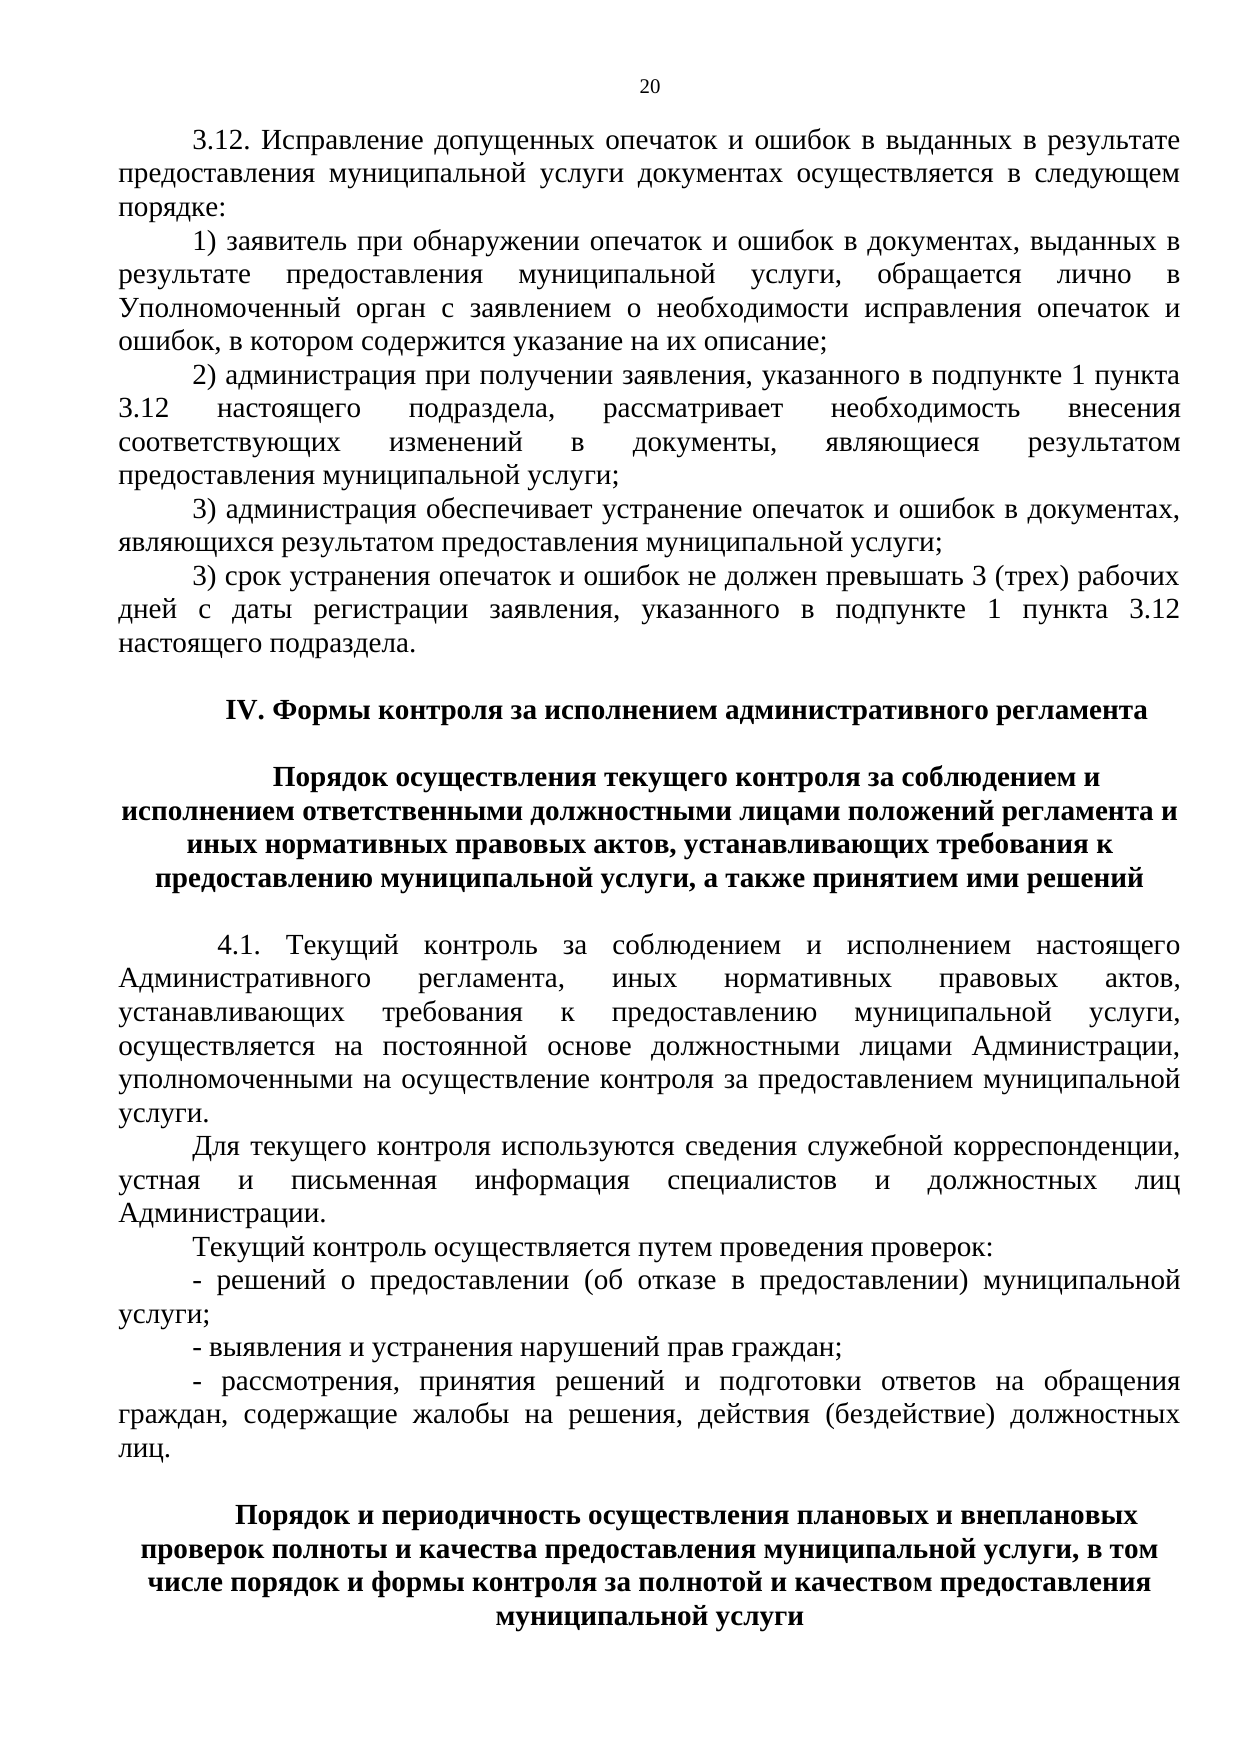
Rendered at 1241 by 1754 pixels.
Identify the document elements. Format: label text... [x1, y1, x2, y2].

text - решений о предоставлении (об отказе в предоставлении) муниципальной услуги; [118, 1262, 1181, 1329]
text 3) администрация обеспечивает устранение опечаток и ошибок в документах, являющихся результатом предоставления муниципальной услуги; [118, 491, 1181, 558]
text Текущий контроль осуществляется путем проведения проверок: [118, 1229, 1181, 1262]
text Порядок осуществления текущего контроля за соблюдением и исполнением ответственными должностными лицами положений регламента и иных нормативных правовых актов, устанавливающих требования к предоставлению муниципальной услуги, а также принятием ими решений [118, 759, 1181, 893]
text IV. Формы контроля за исполнением административного регламента [118, 692, 1181, 726]
text - рассмотрения, принятия решений и подготовки ответов на обращения граждан, содержащие жалобы на решения, действия (бездействие) должностных лиц. [118, 1363, 1181, 1464]
text Порядок и периодичность осуществления плановых и внеплановых проверок полноты и качества предоставления муниципальной услуги, в том числе порядок и формы контроля за полнотой и качеством предоставления муниципальной услуги [118, 1497, 1181, 1631]
text 3) срок устранения опечаток и ошибок не должен превышать 3 (трех) рабочих дней с даты регистрации заявления, указанного в подпункте 1 пункта 3.12 настоящего подраздела. [118, 558, 1181, 659]
text 2) администрация при получении заявления, указанного в подпункте 1 пункта 3.12 настоящего подраздела, рассматривает необходимость внесения соответствующих изменений в документы, являющиеся результатом предоставления муниципальной услуги; [118, 357, 1181, 491]
text 1) заявитель при обнаружении опечаток и ошибок в документах, выданных в результате предоставления муниципальной услуги, обращается лично в Уполномоченный орган с заявлением о необходимости исправления опечаток и ошибок, в котором содержится указание на их описание; [118, 223, 1181, 357]
text Для текущего контроля используются сведения служебной корреспонденции, устная и письменная информация специалистов и должностных лиц Администрации. [118, 1128, 1181, 1229]
text - выявления и устранения нарушений прав граждан; [118, 1329, 1181, 1363]
text 4.1. Текущий контроль за соблюдением и исполнением настоящего Административного регламента, иных нормативных правовых актов, устанавливающих требования к предоставлению муниципальной услуги, осуществляется на постоянной основе должностными лицами Администрации, уполномоченными на осуществление контроля за предоставлением муниципальной услуги. [118, 927, 1181, 1128]
text 3.12. Исправление допущенных опечаток и ошибок в выданных в результате предоставления муниципальной услуги документах осуществляется в следующем порядке: [118, 122, 1181, 223]
